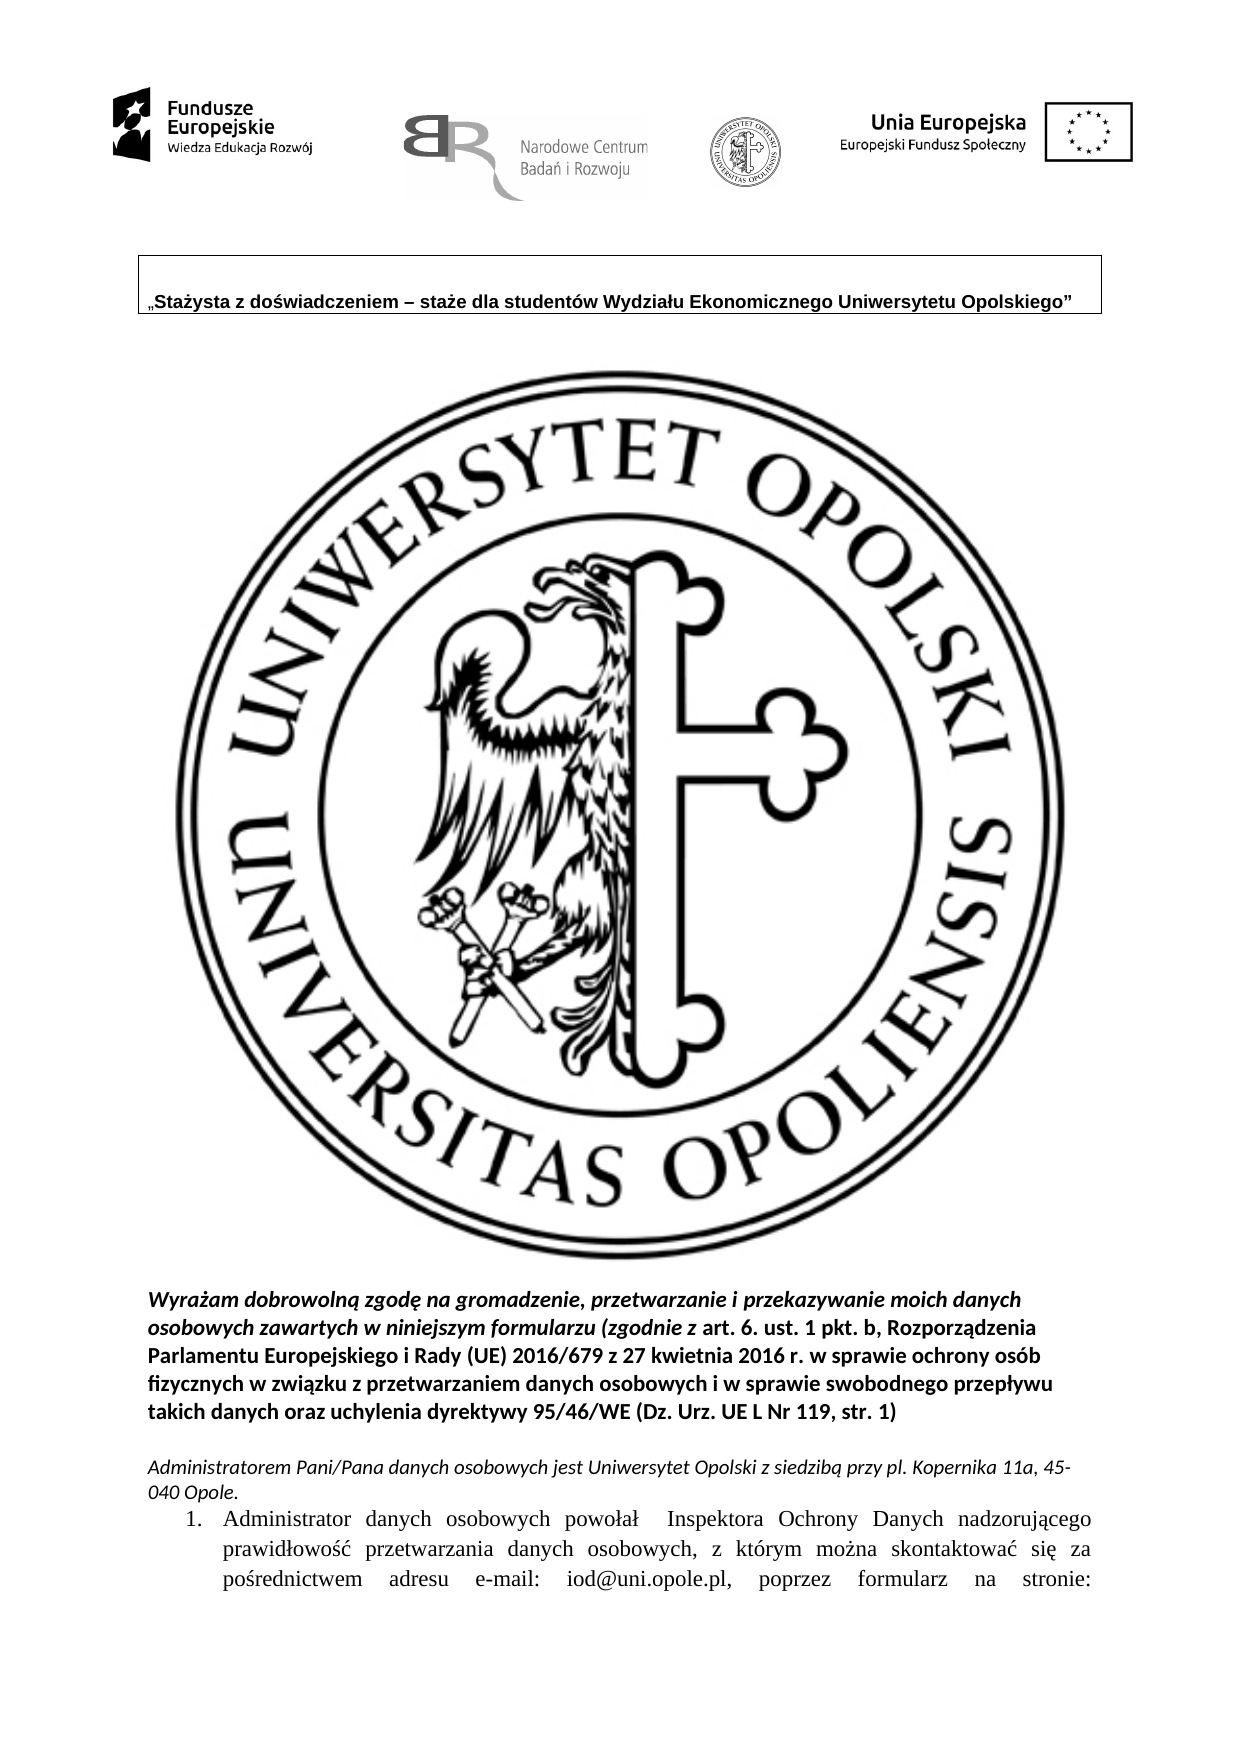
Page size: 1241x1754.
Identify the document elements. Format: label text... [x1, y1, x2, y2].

picture [821, 82, 1152, 181]
picture [708, 115, 783, 189]
subtitle Wyrażam dobrowolną zgodę na gromadzenie, przetwarzanie i przekazywanie moich danych osobowych zawartych w niniejszym formularzu (zgodnie z art. 6. ust. 1 pkt. b, Rozporządzenia Parlamentu Europejskiego i Rady (UE) 2016/679 z 27 kwietnia 2016 r. w sprawie ochrony osób fizycznych w związku z przetwarzaniem danych osobowych i w sprawie swobodnego przepływu takich danych oraz uchylenia dyrektywy 95/46/WE (Dz. Urz. UE L Nr 119, str. 1) [148, 1286, 1092, 1425]
text Administratorem Pani/Pana danych osobowych jest Uniwersytet Opolski z siedzibą przy pl. Kopernika 11a, 45-040 Opole. [148, 1454, 1092, 1505]
list Administrator danych osobowych powołał Inspektora Ochrony Danych nadzorującego prawidłowość przetwarzania danych osobowych, z którym można skontaktować się za pośrednictwem adresu e-mail: iod@uni.opole.pl, poprzez formularz na stronie: http://iod.uni.opole.pl/kontakt/ lub pisząc na adres: Uniwersytet Opolski - Inspektor Ochrony Danych Osobowych, pl. Kopernika 11a, 45-040 Opole. Dane dotyczące Inspektora Ochrony Danych są dostępne na stronie internetowej http://iod.uni.opole.pl. [185, 1505, 1092, 1591]
picture [403, 115, 648, 201]
picture [147, 342, 1094, 1286]
picture [95, 68, 330, 180]
